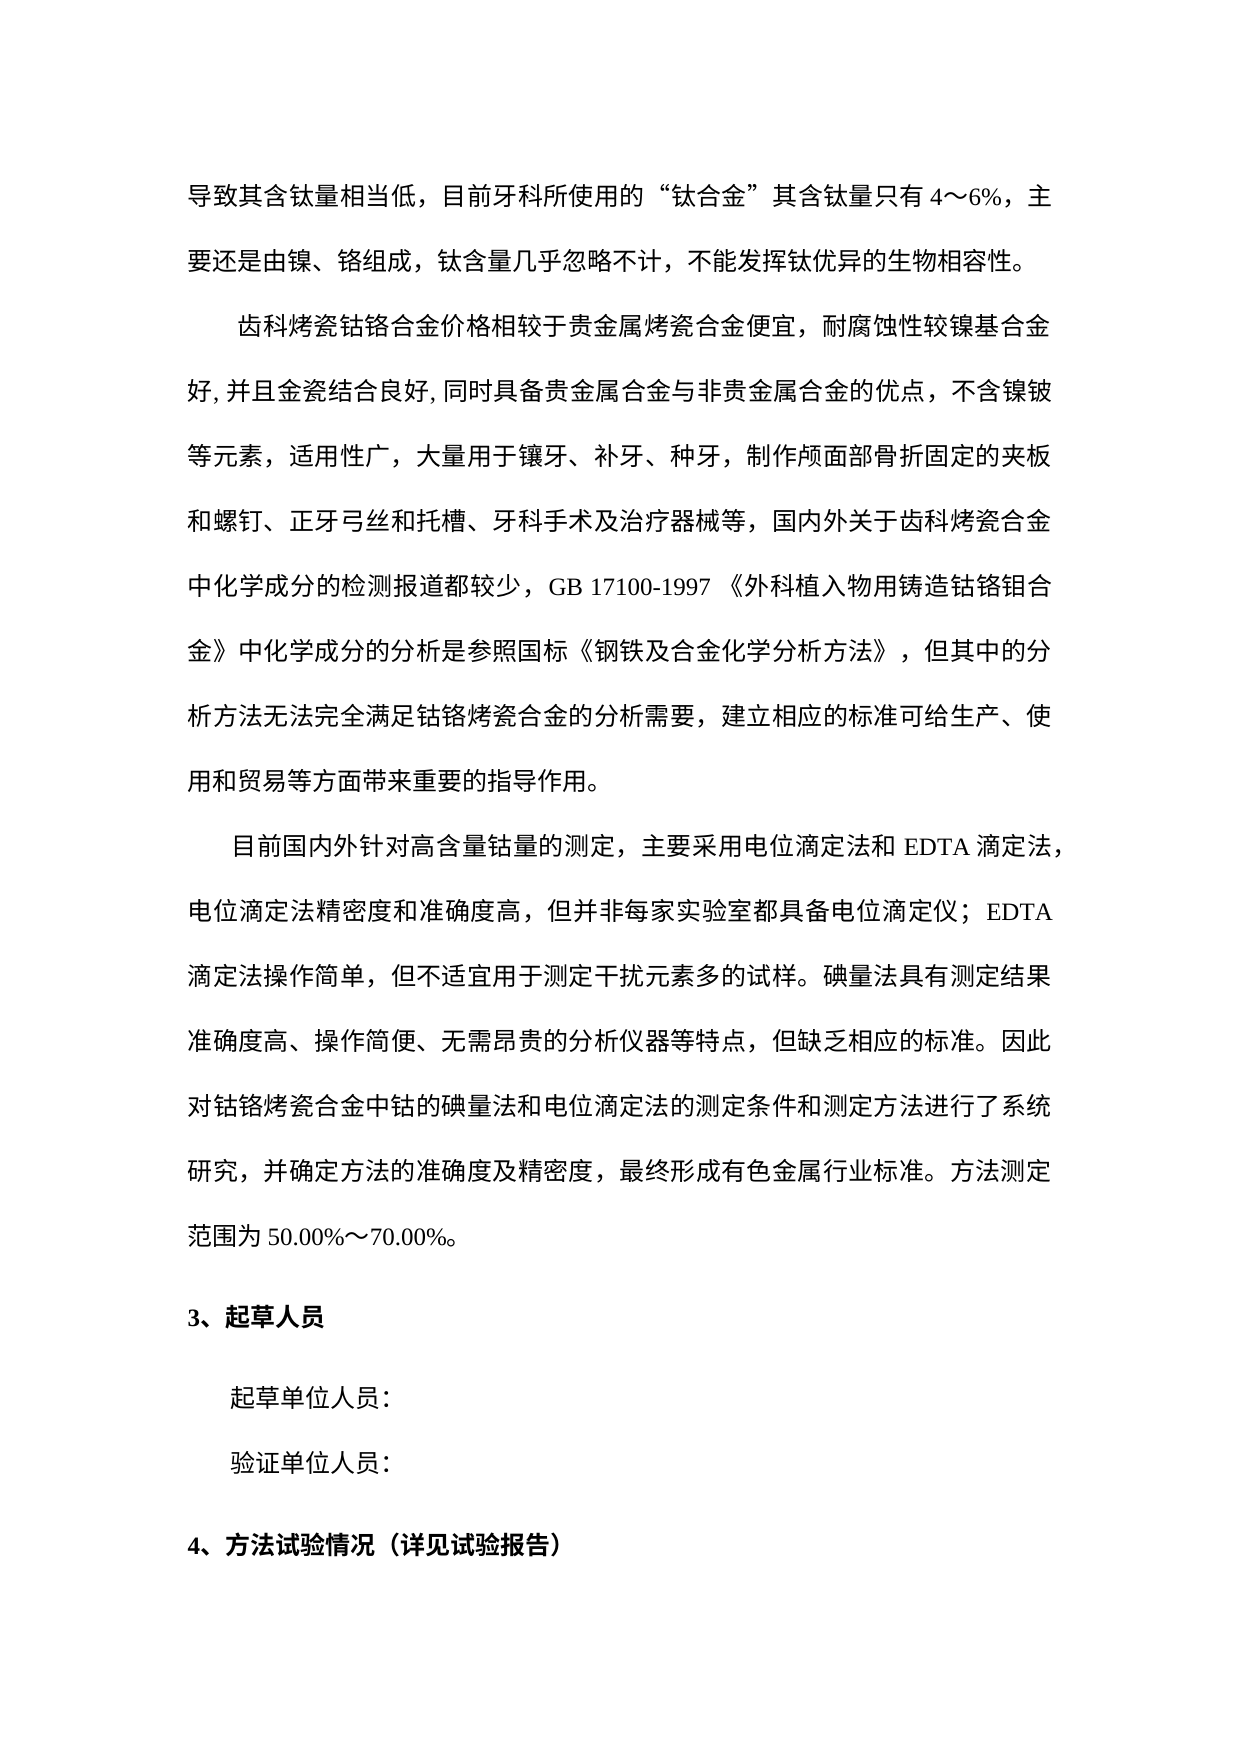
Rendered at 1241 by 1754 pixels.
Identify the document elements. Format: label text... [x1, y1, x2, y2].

text 起草单位人员： [187, 1364, 1053, 1429]
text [187, 162, 1053, 292]
text 验证单位人员： [187, 1429, 1053, 1494]
text 目前国内外针对高含量钴量的测定，主要采用电位滴定法和EDTA滴定法，电位滴定法精密度和准确度高，但并非每家实验室都具备电位滴定仪；EDTA滴定法操作简单，但不适宜用于测定干扰元素多的试样。碘量法具有测定结果准确度高、操作简便、无需昂贵的分析仪器等特点，但缺乏相应的标准。因此对钴铬烤瓷合金中钴的碘量法和电位滴定法的测定条件和测定方法进行了系统研究，并确定方法的准确度及精密度，最终形成有色金属行业标准。方法测定范围为50.00%～70.00%。 [187, 812, 1053, 1267]
text 齿科烤瓷钴铬合金价格相较于贵金属烤瓷合金便宜，耐腐蚀性较镍基合金好, 并且金瓷结合良好, 同时具备贵金属合金与非贵金属合金的优点，不含镍铍等元素，适用性广，大量用于镶牙、补牙、种牙，制作颅面部骨折固定的夹板和螺钉、正牙弓丝和托槽、牙科手术及治疗器械等，国内外关于齿科烤瓷合金中化学成分的检测报道都较少，GB 17100-1997 《外科植入物用铸造钴铬钼合金》中化学成分的分析是参照国标《钢铁及合金化学分析方法》，但其中的分析方法无法完全满足钴铬烤瓷合金的分析需要，建立相应的标准可给生产、使用和贸易等方面带来重要的指导作用。 [187, 292, 1053, 812]
text 4、方法试验情况（详见试验报告） [187, 1511, 1053, 1576]
text 3、起草人员 [187, 1283, 1053, 1348]
